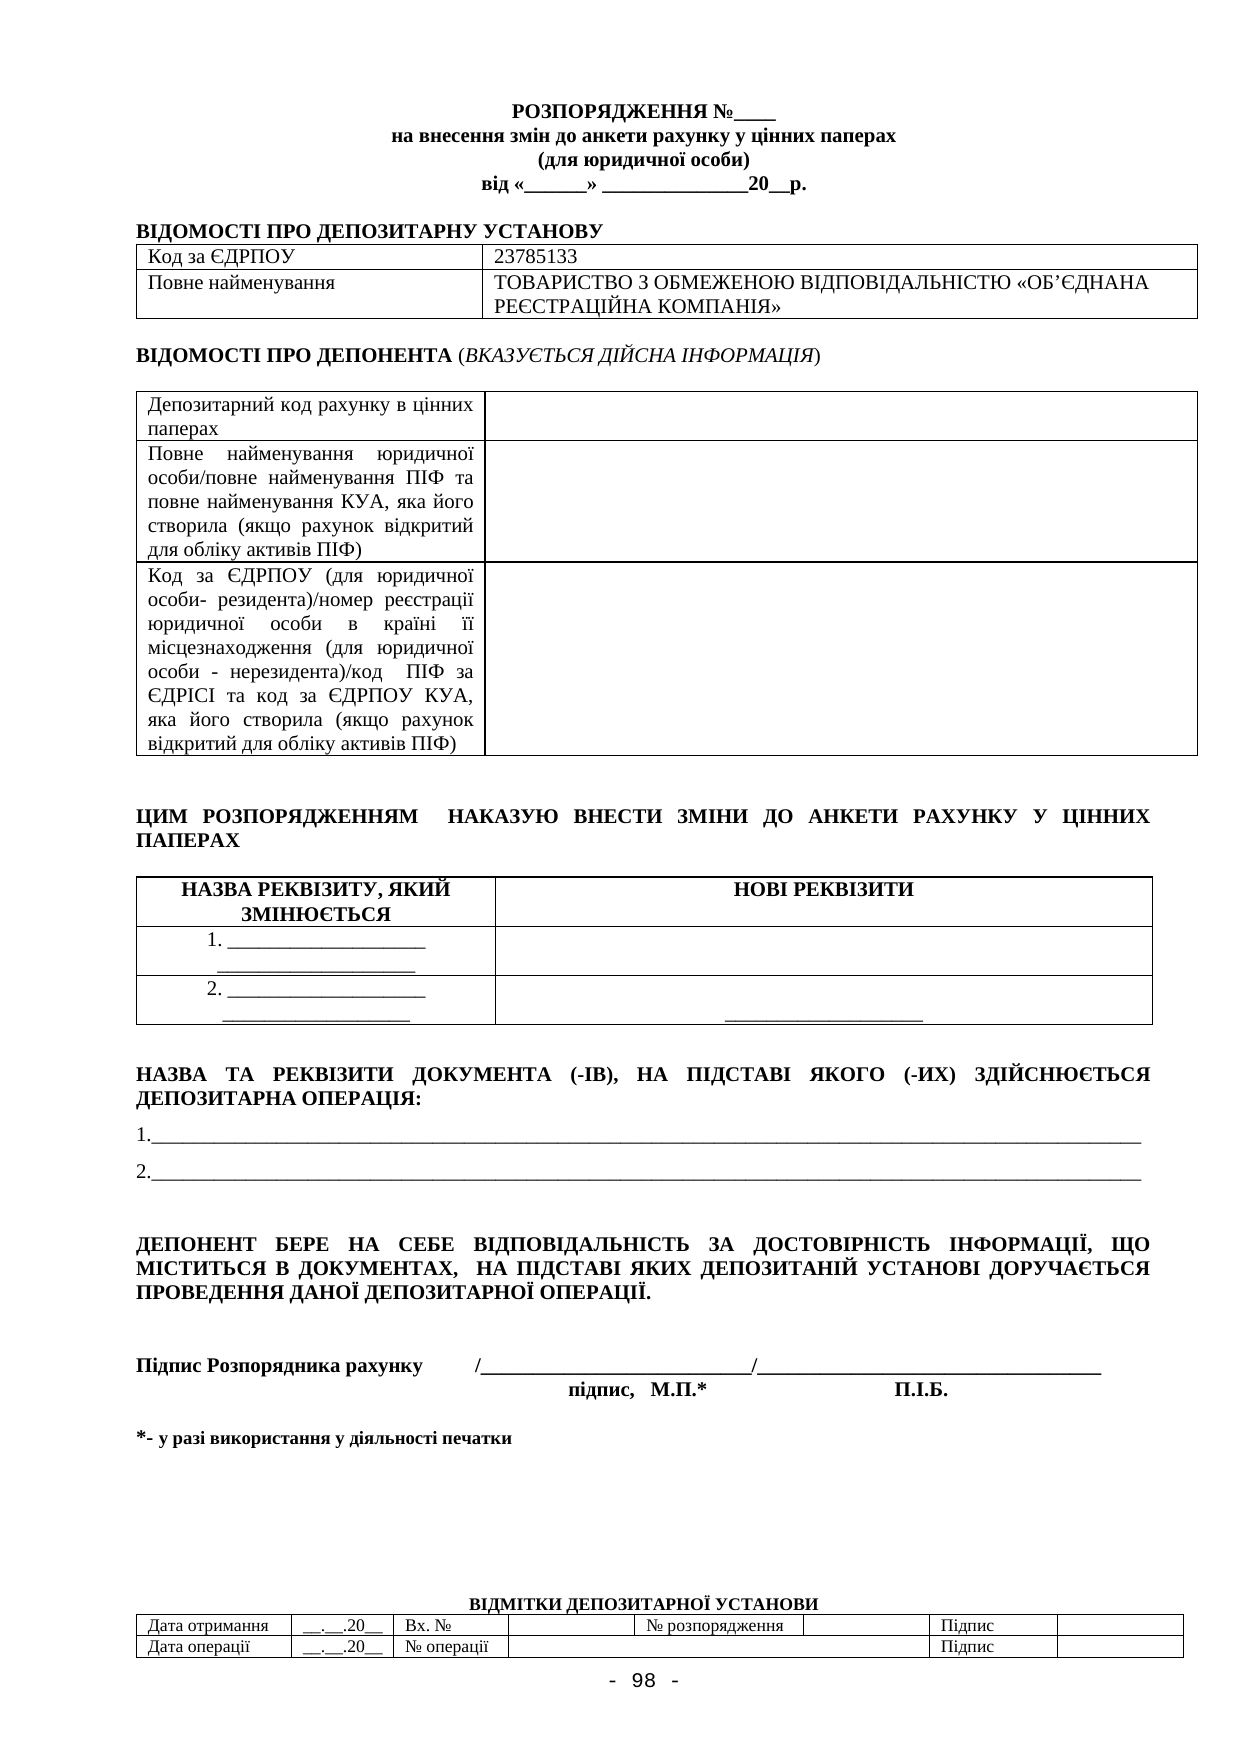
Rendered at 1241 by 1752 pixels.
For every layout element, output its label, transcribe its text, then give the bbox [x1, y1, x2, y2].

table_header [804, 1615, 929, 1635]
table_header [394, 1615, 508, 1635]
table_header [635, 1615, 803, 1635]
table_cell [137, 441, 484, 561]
text НАЗВА ТА РЕКВІЗИТИ ДОКУМЕНТА (-ІВ), НА ПІДСТАВІ ЯКОГО (-ИХ) ЗДІЙСНЮЄТЬСЯ ДЕПОЗИТАРНА ОПЕРАЦІЯ: [136, 1061, 1152, 1109]
text ВІДМІТКИ ДЕПОЗИТАРНОЇ УСТАНОВИ [136, 1594, 1152, 1614]
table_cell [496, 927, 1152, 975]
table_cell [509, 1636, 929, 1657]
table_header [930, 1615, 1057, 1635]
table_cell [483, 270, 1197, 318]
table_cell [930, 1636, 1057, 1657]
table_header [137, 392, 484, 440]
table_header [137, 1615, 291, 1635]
text ВІДОМОСТІ ПРО ДЕПОЗИТАРНУ УСТАНОВУ [136, 219, 1152, 243]
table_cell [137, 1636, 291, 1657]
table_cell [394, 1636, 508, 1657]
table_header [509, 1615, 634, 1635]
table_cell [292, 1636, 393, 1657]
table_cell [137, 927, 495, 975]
text *- у разі використання у діяльності печатки [136, 1425, 1152, 1449]
text РОЗПОРЯДЖЕННЯ №____ [136, 99, 1152, 123]
text від «______» ______________20__р. [136, 171, 1152, 195]
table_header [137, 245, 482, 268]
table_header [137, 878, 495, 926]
text ДЕПОНЕНТ БЕРЕ НА СЕБЕ ВІДПОВІДАЛЬНІСТЬ ЗА ДОСТОВІРНІСТЬ ІНФОРМАЦІЇ, ЩО МІСТИТЬСЯ В ДОКУМЕНТАХ, НА ПІДСТАВІ ЯКИХ ДЕПОЗИТАНІЙ УСТАНОВІ ДОРУЧАЄТЬСЯ ПРОВЕДЕННЯ ДАНОЇ ДЕПОЗИТАРНОЇ ОПЕРАЦІЇ. [136, 1232, 1152, 1304]
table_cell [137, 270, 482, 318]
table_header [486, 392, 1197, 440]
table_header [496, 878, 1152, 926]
text на внесення змін до анкети рахунку у цінних паперах [136, 123, 1152, 147]
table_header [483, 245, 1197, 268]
text Підпис Розпорядника рахунку /__________________________/_________________________________ [136, 1353, 1152, 1377]
text 1._______________________________________________________________________________________________ [136, 1122, 1152, 1146]
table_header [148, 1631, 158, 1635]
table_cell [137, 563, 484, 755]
text ВІДОМОСТІ ПРО ДЕПОНЕНТА (ВКАЗУЄТЬСЯ ДІЙСНА ІНФОРМАЦІЯ) [136, 343, 1152, 367]
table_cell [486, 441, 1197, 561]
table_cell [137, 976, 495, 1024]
text 2._______________________________________________________________________________________________ [136, 1159, 1152, 1183]
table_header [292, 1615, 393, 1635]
text підпис, М.П.* П.І.Б. [136, 1377, 1152, 1401]
text ЦИМ РОЗПОРЯДЖЕННЯМ НАКАЗУЮ ВНЕСТИ ЗМІНИ ДО АНКЕТИ РАХУНКУ У ЦІННИХ ПАПЕРАХ [136, 804, 1152, 852]
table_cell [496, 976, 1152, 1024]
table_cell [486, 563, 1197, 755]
text (для юридичної особи) [136, 147, 1152, 171]
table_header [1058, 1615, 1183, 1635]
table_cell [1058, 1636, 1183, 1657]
